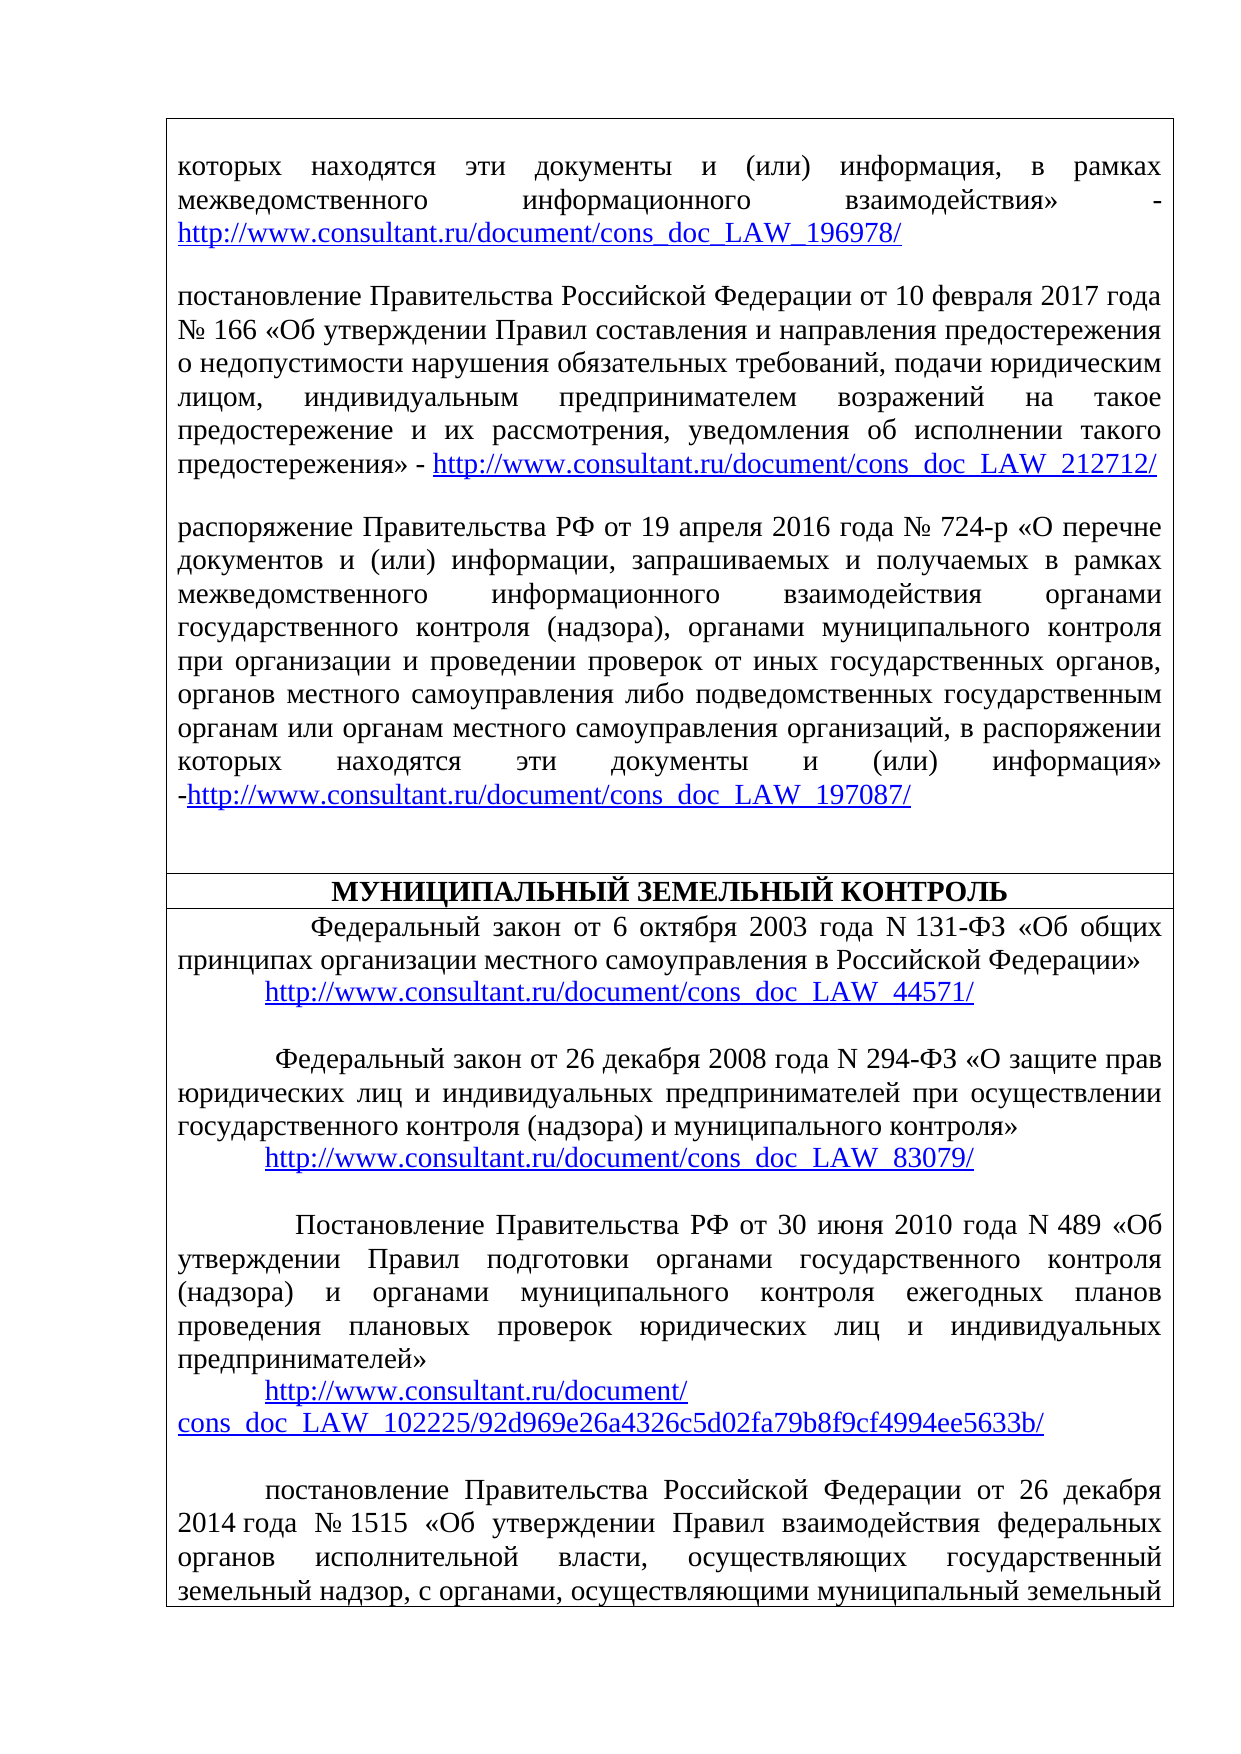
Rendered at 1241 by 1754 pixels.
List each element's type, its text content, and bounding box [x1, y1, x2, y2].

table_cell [167, 909, 1173, 1606]
table_cell МУНИЦИПАЛЬНЫЙ ЗЕМЕЛЬНЫЙ КОНТРОЛЬ [167, 874, 1173, 908]
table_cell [167, 119, 1173, 873]
